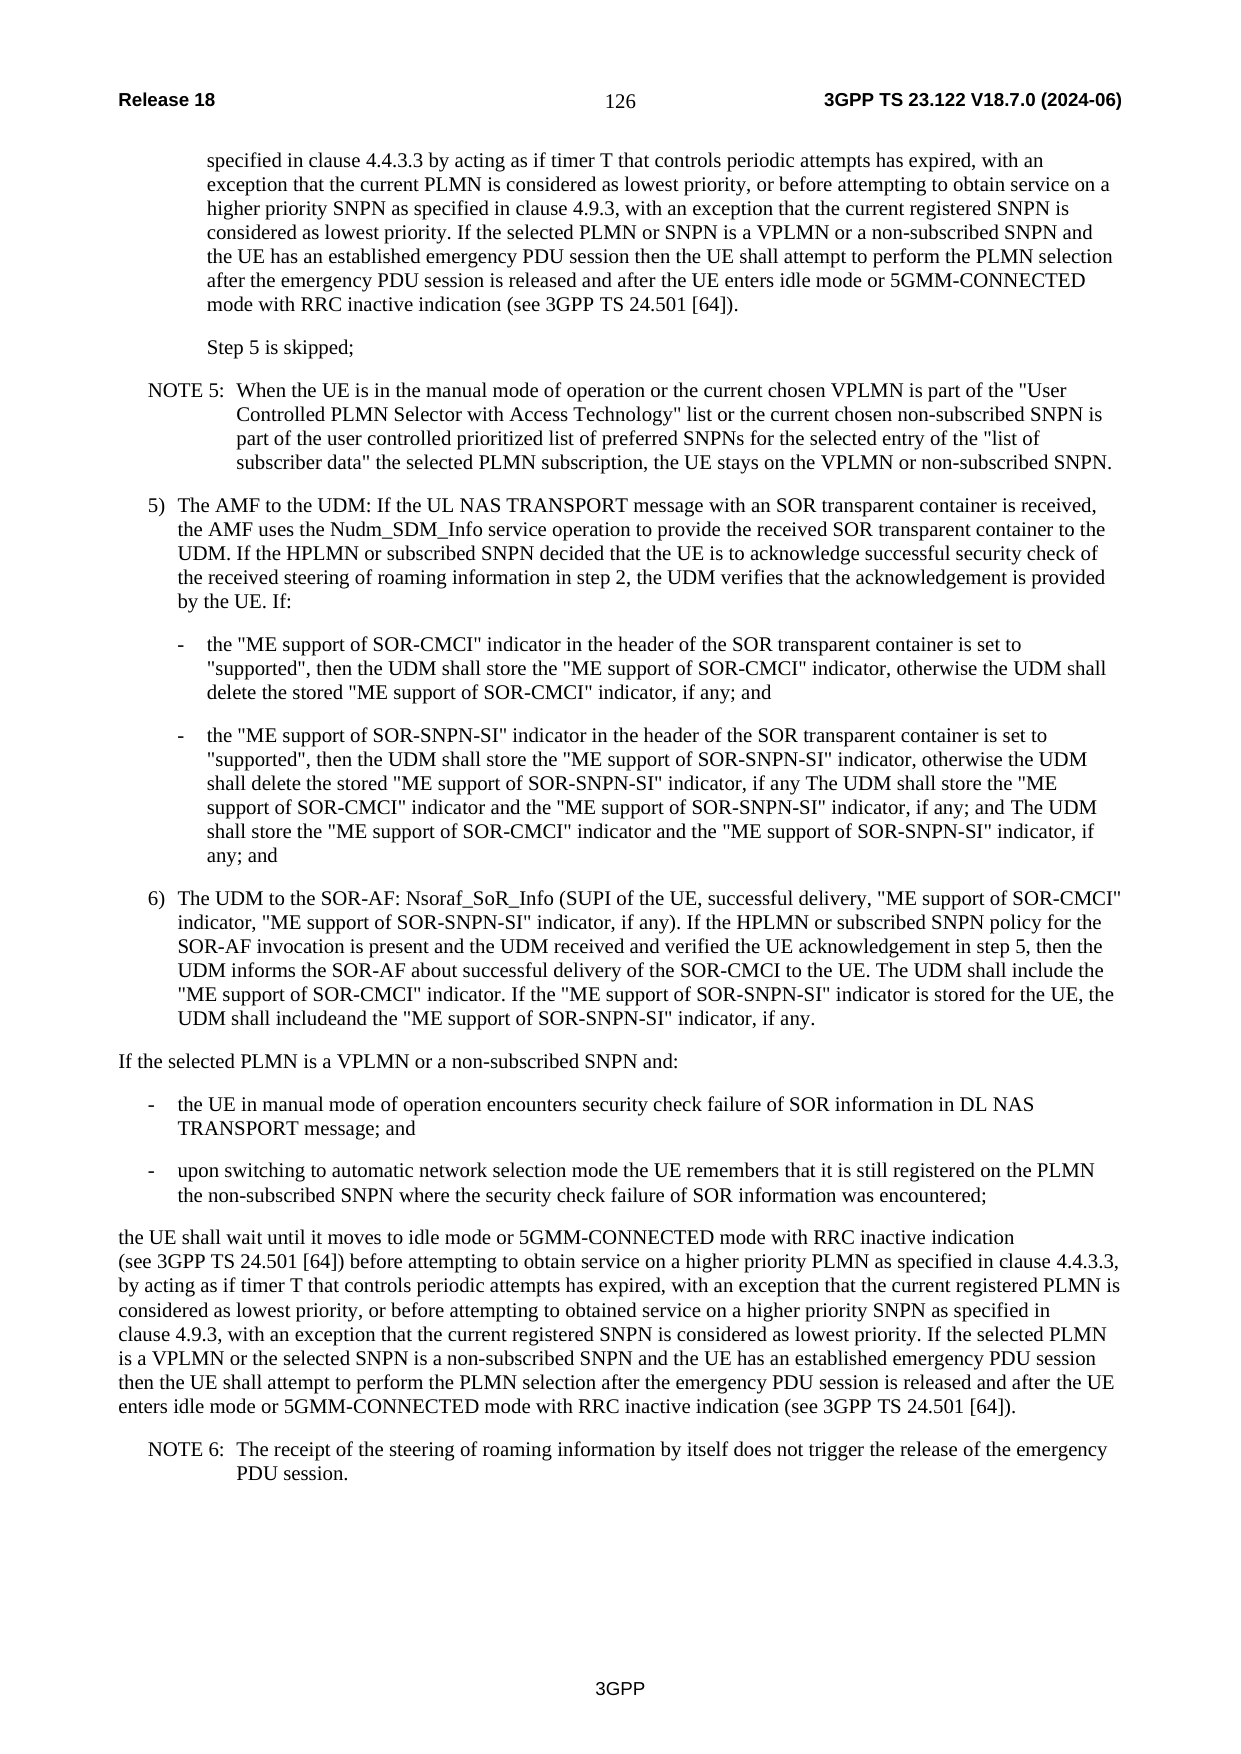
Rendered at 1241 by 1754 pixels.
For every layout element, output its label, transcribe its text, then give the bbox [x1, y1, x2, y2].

text - the UE in manual mode of operation encounters security check failure of SOR information in DL NAS TRANSPORT message; and [148, 1092, 1122, 1140]
text NOTE 6: The receipt of the steering of roaming information by itself does not trigger the release of the emergency PDU session. [148, 1437, 1122, 1485]
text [177, 147, 1122, 316]
text If the selected PLMN is a VPLMN or a non-subscribed SNPN and: [118, 1049, 1122, 1073]
text - upon switching to automatic network selection mode the UE remembers that it is still registered on the PLMN the non-subscribed SNPN where the security check failure of SOR information was encountered; [148, 1158, 1122, 1207]
text the UE shall wait until it moves to idle mode or 5GMM-CONNECTED mode with RRC inactive indication (see 3GPP TS 24.501 [64]) before attempting to obtain service on a higher priority PLMN as specified in clause 4.4.3.3, by acting as if timer T that controls periodic attempts has expired, with an exception that the current registered PLMN is considered as lowest priority, or before attempting to obtained service on a higher priority SNPN as specified in clause 4.9.3, with an exception that the current registered SNPN is considered as lowest priority. If the selected PLMN is a VPLMN or the selected SNPN is a non-subscribed SNPN and the UE has an established emergency PDU session then the UE shall attempt to perform the PLMN selection after the emergency PDU session is released and after the UE enters idle mode or 5GMM-CONNECTED mode with RRC inactive indication (see 3GPP TS 24.501 [64]). [118, 1225, 1122, 1418]
text 6) The UDM to the SOR-AF: Nsoraf_SoR_Info (SUPI of the UE, successful delivery, "ME support of SOR-CMCI" indicator, "ME support of SOR-SNPN-SI" indicator, if any). If the HPLMN or subscribed SNPN policy for the SOR-AF invocation is present and the UDM received and verified the UE acknowledgement in step 5, then the UDM informs the SOR-AF about successful delivery of the SOR-CMCI to the UE. The UDM shall include the "ME support of SOR-CMCI" indicator the "ME support of SOR-SNPN-SI" indicator. [148, 886, 1122, 1030]
text Step 5 is skipped; [177, 335, 1122, 359]
text 5) The AMF to the UDM: If the UL NAS TRANSPORT message with an SOR transparent container is received, the AMF uses the Nudm_SDM_Info service operation to provide the received SOR transparent container to the UDM. If the HPLMN or subscribed SNPN decided that the UE is to acknowledge successful security check of the received steering of roaming information in step 2, the UDM verifies that the acknowledgement is provided by the UE. [148, 492, 1122, 613]
text NOTE 5: When the UE is in the manual mode of operation or the current chosen VPLMN is part of the "User Controlled PLMN Selector with Access Technology" list or the current chosen non-subscribed SNPN is part of the user controlled prioritized list of preferred SNPNs for the selected entry of the "list of subscriber data" the selected PLMN subscription, the UE stays on the VPLMN or non-subscribed SNPN. [148, 377, 1122, 474]
